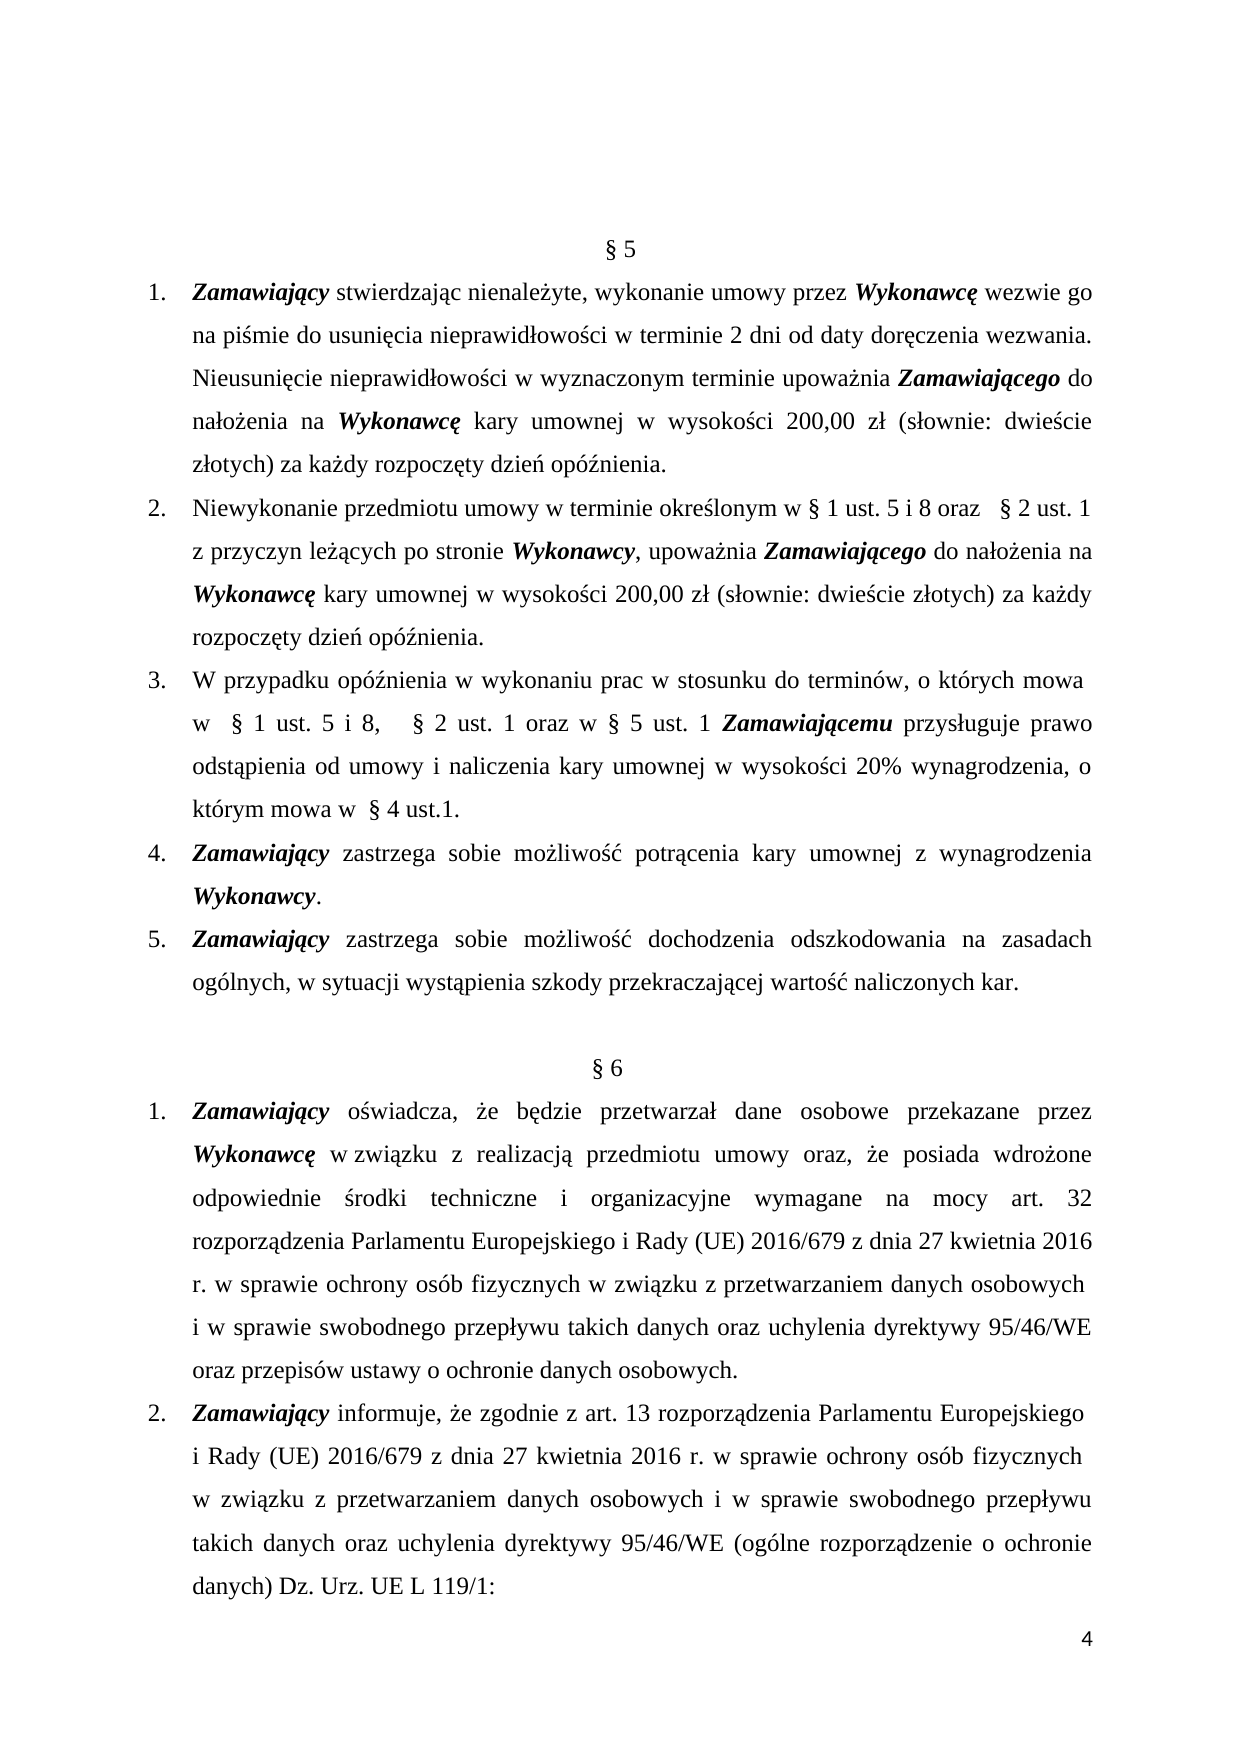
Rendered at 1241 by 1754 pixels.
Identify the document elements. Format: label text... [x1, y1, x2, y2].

list Zamawiający informuje, że zgodnie z art. 13 rozporządzenia Parlamentu Europejskiego i Rady (UE) 2016/679 z dnia 27 kwietnia 2016 r. w sprawie ochrony osób fizycznych w związku z przetwarzaniem danych osobowych i w sprawie swobodnego przepływu takich danych oraz uchylenia dyrektywy 95/46/WE (ogólne rozporządzenie o ochronie danych) Dz. Urz. UE L 119/1: [148, 1398, 1093, 1599]
list Zamawiający zastrzega sobie możliwość potrącenia kary umownej z wynagrodzenia Wykonawcy. [148, 838, 1093, 909]
list Zamawiający oświadcza, że będzie przetwarzał dane osobowe przekazane przez Wykonawcę w związku z realizacją przedmiotu umowy oraz, że posiada wdrożone odpowiednie środki techniczne i organizacyjne wymagane na mocy art. 32 rozporządzenia Parlamentu Europejskiego i Rady (UE) 2016/679 z dnia 27 kwietnia 2016 r. w sprawie ochrony osób fizycznych w związku z przetwarzaniem danych osobowych i w sprawie swobodnego przepływu takich danych oraz uchylenia dyrektywy 95/46/WE oraz przepisów ustawy o ochronie danych osobowych. [148, 1096, 1093, 1384]
list Niewykonanie przedmiotu umowy w terminie określonym w § 1 ust. 5 i 8 oraz § 2 ust. 1 z przyczyn leżących po stronie Wykonawcy, upoważnia Zamawiającego do nałożenia na Wykonawcę kary umownej w wysokości 200,00 zł (słownie: dwieście złotych) za każdy rozpoczęty dzień opóźnienia. [148, 493, 1093, 651]
text § 6 [516, 1053, 1093, 1082]
list W przypadku opóźnienia w wykonaniu prac w stosunku do terminów, o których mowa w § 1 ust. 5 i 8, § 2 ust. 1 oraz w § 5 ust. 1 Zamawiającemu przysługuje prawo odstąpienia od umowy i naliczenia kary umownej w wysokości 20% wynagrodzenia, o którym mowa w § 4 ust.1. [148, 665, 1093, 823]
text § 5 [148, 234, 1093, 263]
list Zamawiający stwierdzając nienależyte, wykonanie umowy przez Wykonawcę wezwie go na piśmie do usunięcia nieprawidłowości w terminie 2 dni od daty doręczenia wezwania. Nieusunięcie nieprawidłowości w wyznaczonym terminie upoważnia Zamawiającego do nałożenia na Wykonawcę kary umownej w wysokości 200,00 zł (słownie: dwieście złotych) za każdy rozpoczęty dzień opóźnienia. [148, 277, 1093, 478]
list Zamawiający zastrzega sobie możliwość dochodzenia odszkodowania na zasadach ogólnych, w sytuacji wystąpienia szkody przekraczającej wartość naliczonych kar. [148, 924, 1093, 996]
